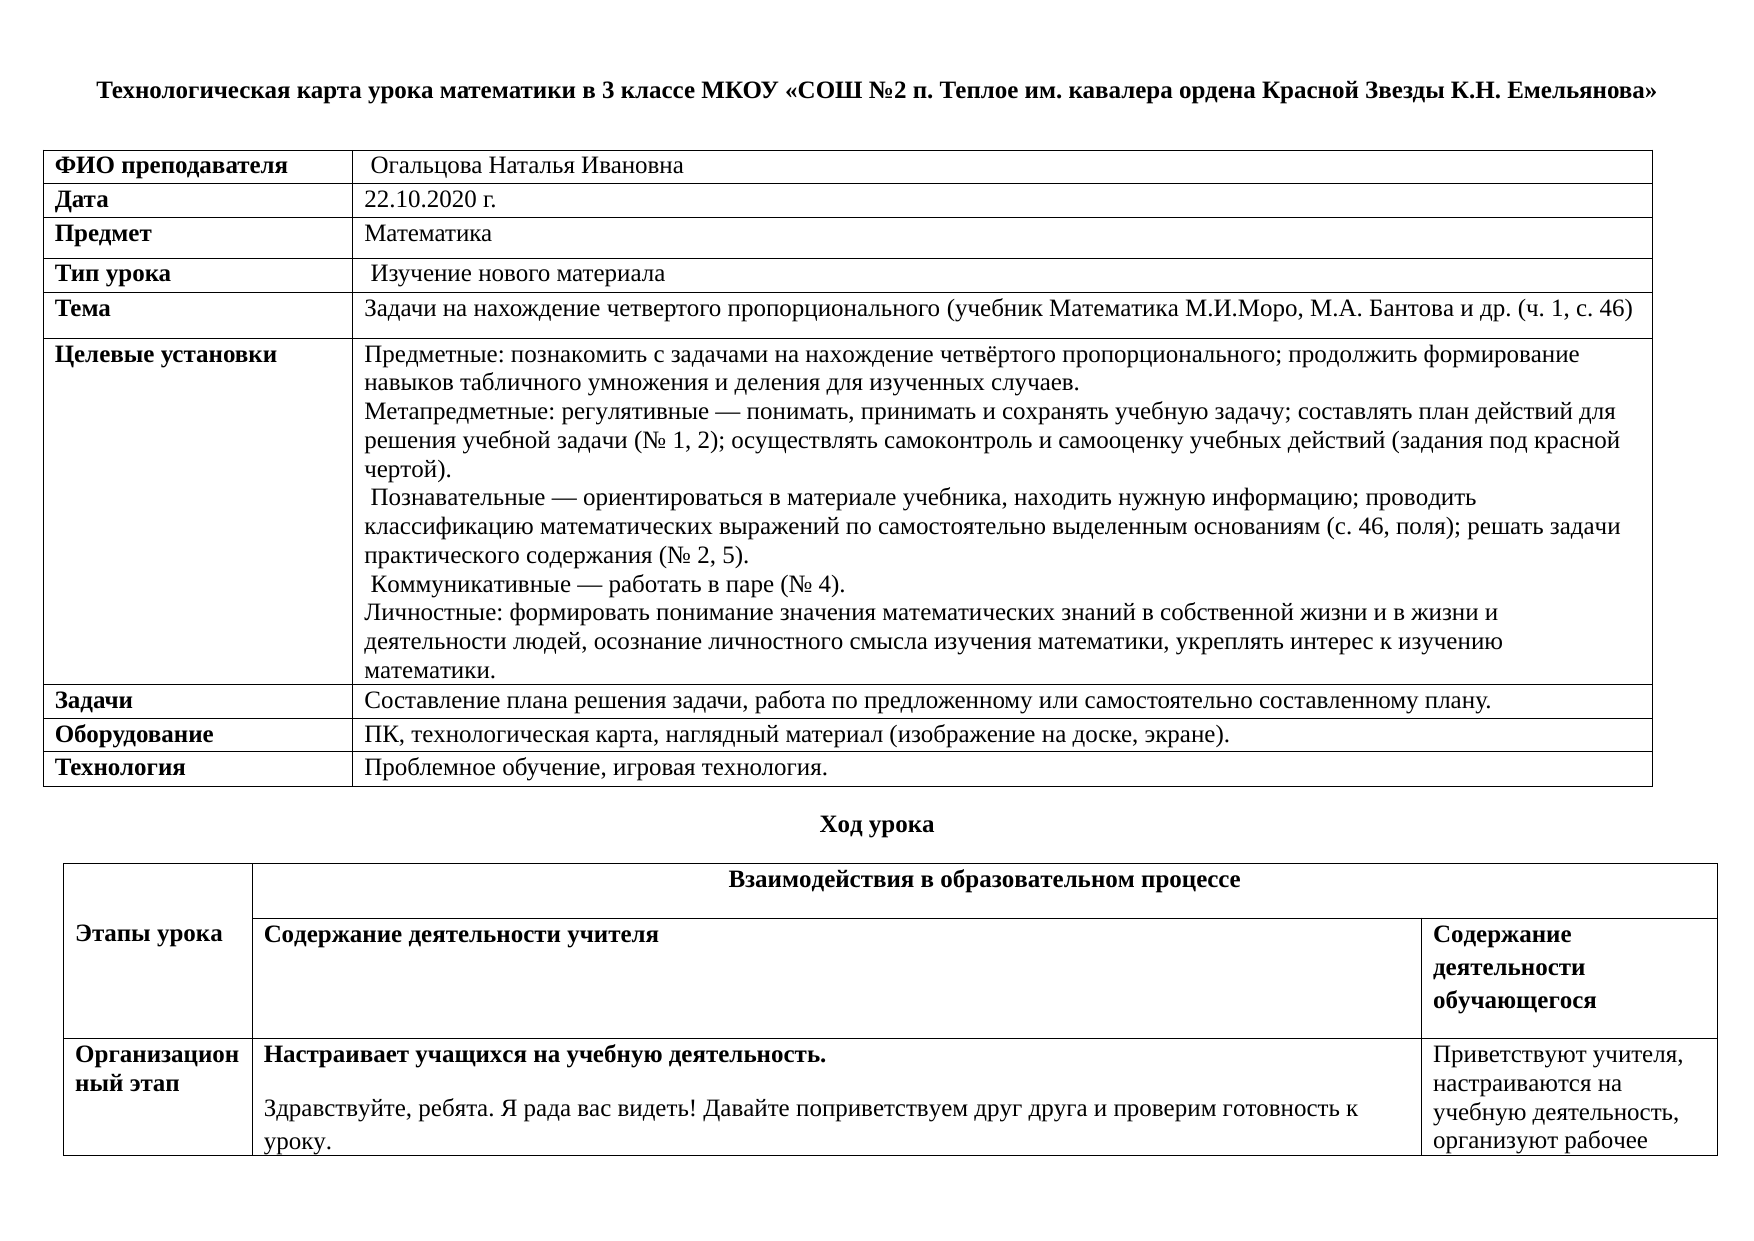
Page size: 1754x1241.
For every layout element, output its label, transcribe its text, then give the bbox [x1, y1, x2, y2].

table_cell 22.10.2020 г. [353, 184, 1652, 217]
table_header ФИО преподавателя [44, 151, 352, 183]
table_cell Задачи на нахождение четвертого пропорционального (учебник Математика М.И.Моро, М.А. Бантова и др. (ч. 1, с. 46) [353, 293, 1652, 338]
table_cell Содержание деятельности учителя [253, 919, 1421, 1038]
table_cell Тип урока [44, 259, 352, 292]
table_cell Задачи [44, 685, 352, 718]
table_cell Предметные: познакомить с задачами на нахождение четвёртого пропорционального; продолжить формирование навыков табличного умножения и деления для изученных случаев. Метапредметные: регулятивные — понимать, принимать и сохранять учебную задачу; составлять план действий для решения учебной задачи (№ 1, 2); осуществлять самоконтроль и самооценку учебных действий (задания под красной чертой). Познавательные — ориентироваться в материале учебника, находить нужную информацию; проводить классификацию математических выражений по самостоятельно выделенным основаниям (с. 46, поля); решать задачи практического содержания (№ 2, 5). Коммуникативные — работать в паре (№ 4). Личностные: формировать понимание значения математических знаний в собственной жизни и в жизни и деятельности людей, осознание личностного смысла изучения математики, укреплять интерес к изучению математики. [353, 339, 1652, 684]
table_cell Предмет [44, 218, 352, 257]
table_cell Тема [44, 293, 352, 338]
table_cell Дата [44, 184, 352, 217]
table_cell Составление плана решения задачи, работа по предложенному или самостоятельно составленному плану. [353, 685, 1652, 718]
text Ход урока [75, 156, 1679, 838]
table_cell Целевые установки [44, 339, 352, 684]
table_cell Технология [44, 752, 352, 786]
table_cell Содержание деятельности обучающегося [1422, 919, 1717, 1038]
table_cell Проблемное обучение, игровая технология. [353, 752, 1652, 786]
table_header Этапы урока [64, 864, 252, 1038]
table_cell Оборудование [44, 719, 352, 751]
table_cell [1422, 1039, 1717, 1155]
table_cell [253, 1039, 1421, 1155]
table_cell Изучение нового материала [353, 259, 1652, 292]
table_header Взаимодействия в образовательном процессе [253, 864, 1717, 918]
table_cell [64, 1039, 252, 1155]
text Технологическая карта урока математики в 3 классе МКОУ «СОШ №2 п. Теплое им. кавалера ордена Красной Звезды К.Н. Емельянова» [75, 75, 1679, 104]
table_header Огальцова Наталья Ивановна [353, 151, 1652, 183]
table_cell ПК, технологическая карта, наглядный материал (изображение на доске, экране). [353, 719, 1652, 751]
table_cell Математика [353, 218, 1652, 257]
